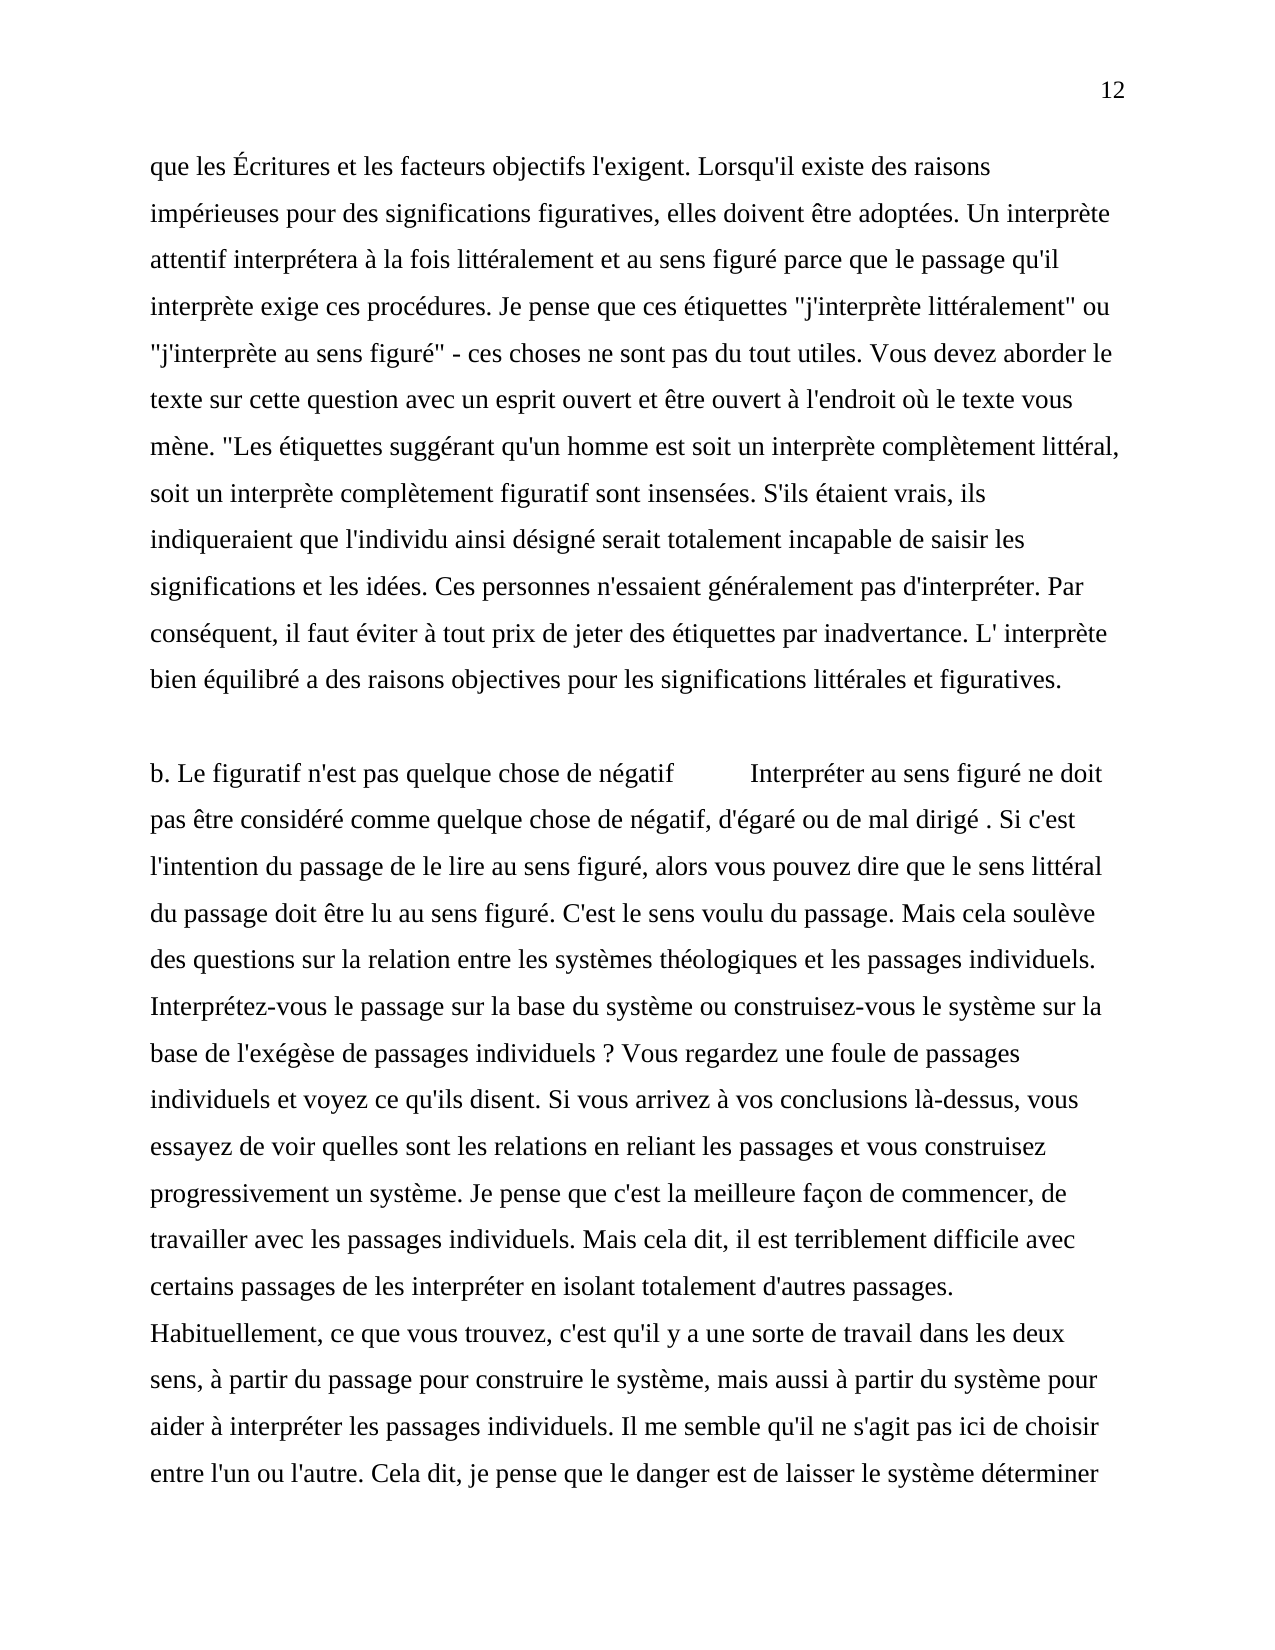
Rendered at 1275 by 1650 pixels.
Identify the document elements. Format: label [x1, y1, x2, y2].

text [150, 150, 1125, 1488]
